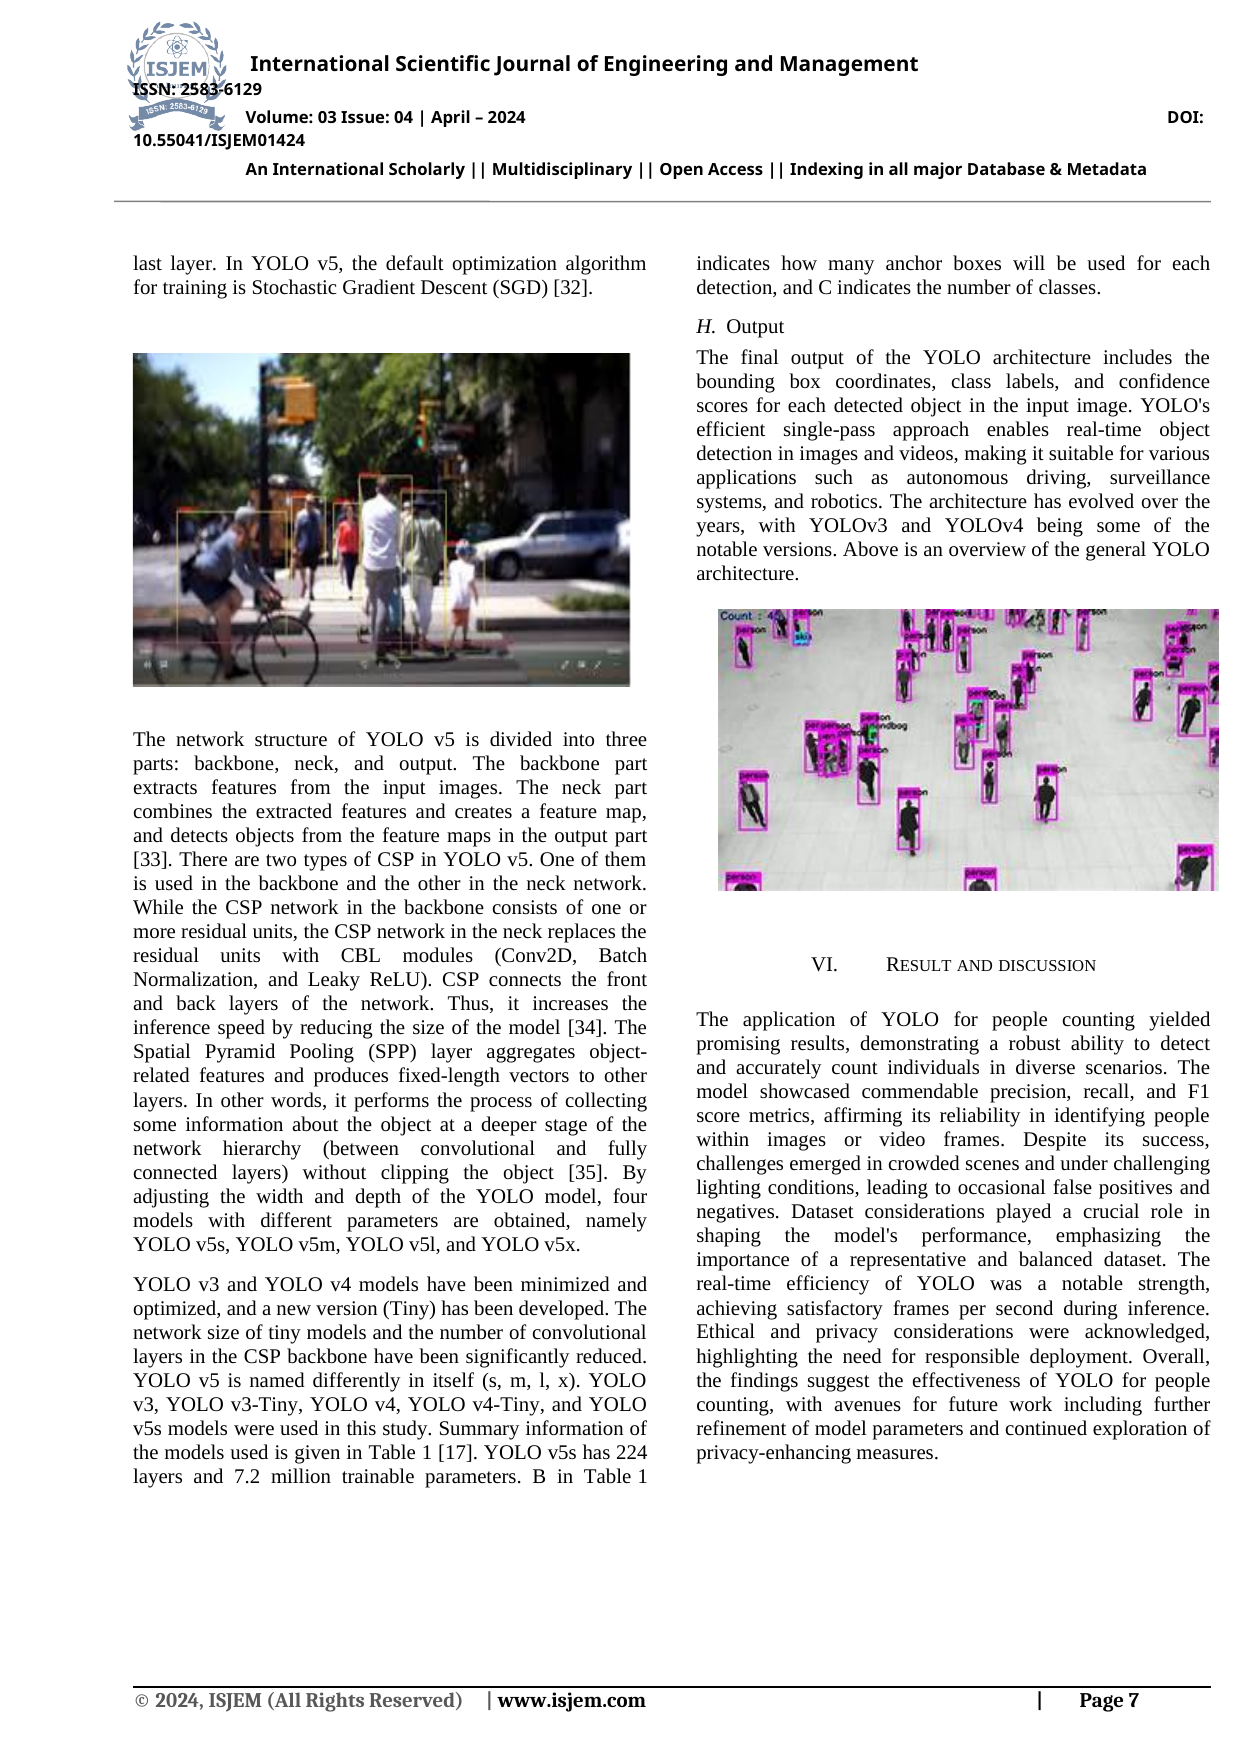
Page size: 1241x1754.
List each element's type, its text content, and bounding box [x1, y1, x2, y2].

subtitle YOLO v3 and YOLO v4 models have been minimized and optimized, and a new version (Tiny) has been developed. The network size of tiny models and the number of convolutional layers in the CSP backbone have been significantly reduced. YOLO v5 is named differently in itself (s, m, l, x). YOLO v3, YOLO v3-Tiny, YOLO v4, YOLO v4-Tiny, and YOLO v5s models were used in this study. Summary information of the models used is given in Table 1 [17]. YOLO v5s has 224 layers and 7.2 million trainable parameters. B in Table 1 indicates how many anchor boxes will be used for each detection, and C indicates the number of classes. [133, 1272, 648, 1488]
subtitle Output [696, 314, 1211, 338]
picture [718, 609, 1219, 891]
text The final output of the YOLO architecture includes the bounding box coordinates, class labels, and confidence scores for each detected object in the input image. YOLO's efficient single-pass approach enables real-time object detection in images and videos, making it suitable for various applications such as autonomous driving, surveillance systems, and robotics. The architecture has evolved over the years, with YOLOv3 and YOLOv4 being some of the notable versions. Above is an overview of the general YOLO architecture. [696, 345, 1211, 585]
picture [132, 353, 631, 687]
picture [120, 7, 233, 134]
subtitle The network structure of YOLO v5 is divided into three parts: backbone, neck, and output. The backbone part extracts features from the input images. The neck part combines the extracted features and creates a feature map, and detects objects from the feature maps in the output part [33]. There are two types of CSP in YOLO v5. One of them is used in the backbone and the other in the neck network. While the CSP network in the backbone consists of one or more residual units, the CSP network in the neck replaces the residual units with CBL modules (Conv2D, Batch Normalization, and Leaky ReLU). CSP connects the front and back layers of the network. Thus, it increases the inference speed by reducing the size of the model [34]. The Spatial Pyramid Pooling (SPP) layer aggregates object-related features and produces fixed-length vectors to other layers. In other words, it performs the process of collecting some information about the object at a deeper stage of the network hierarchy (between convolutional and fully connected layers) without clipping the object [35]. By adjusting the width and depth of the YOLO model, four models with different parameters are obtained, namely YOLO v5s, YOLO v5m, YOLO v5l, and YOLO v5x. [133, 727, 648, 1256]
text The application of YOLO for people counting yielded promising results, demonstrating a robust ability to detect and accurately count individuals in diverse scenarios. The model showcased commendable precision, recall, and F1 score metrics, affirming its reliability in identifying people within images or video frames. Despite its success, challenges emerged in crowded scenes and under challenging lighting conditions, leading to occasional false positives and negatives. Dataset considerations played a crucial role in shaping the model's performance, emphasizing the importance of a representative and balanced dataset. The real-time efficiency of YOLO was a notable strength, achieving satisfactory frames per second during inference. Ethical and privacy considerations were acknowledged, highlighting the need for responsible deployment. Overall, the findings suggest the effectiveness of YOLO for people counting, with avenues for future work including further refinement of model parameters and continued exploration of privacy-enhancing measures. [696, 1007, 1211, 1464]
subtitle Result and discussion [696, 952, 1211, 976]
